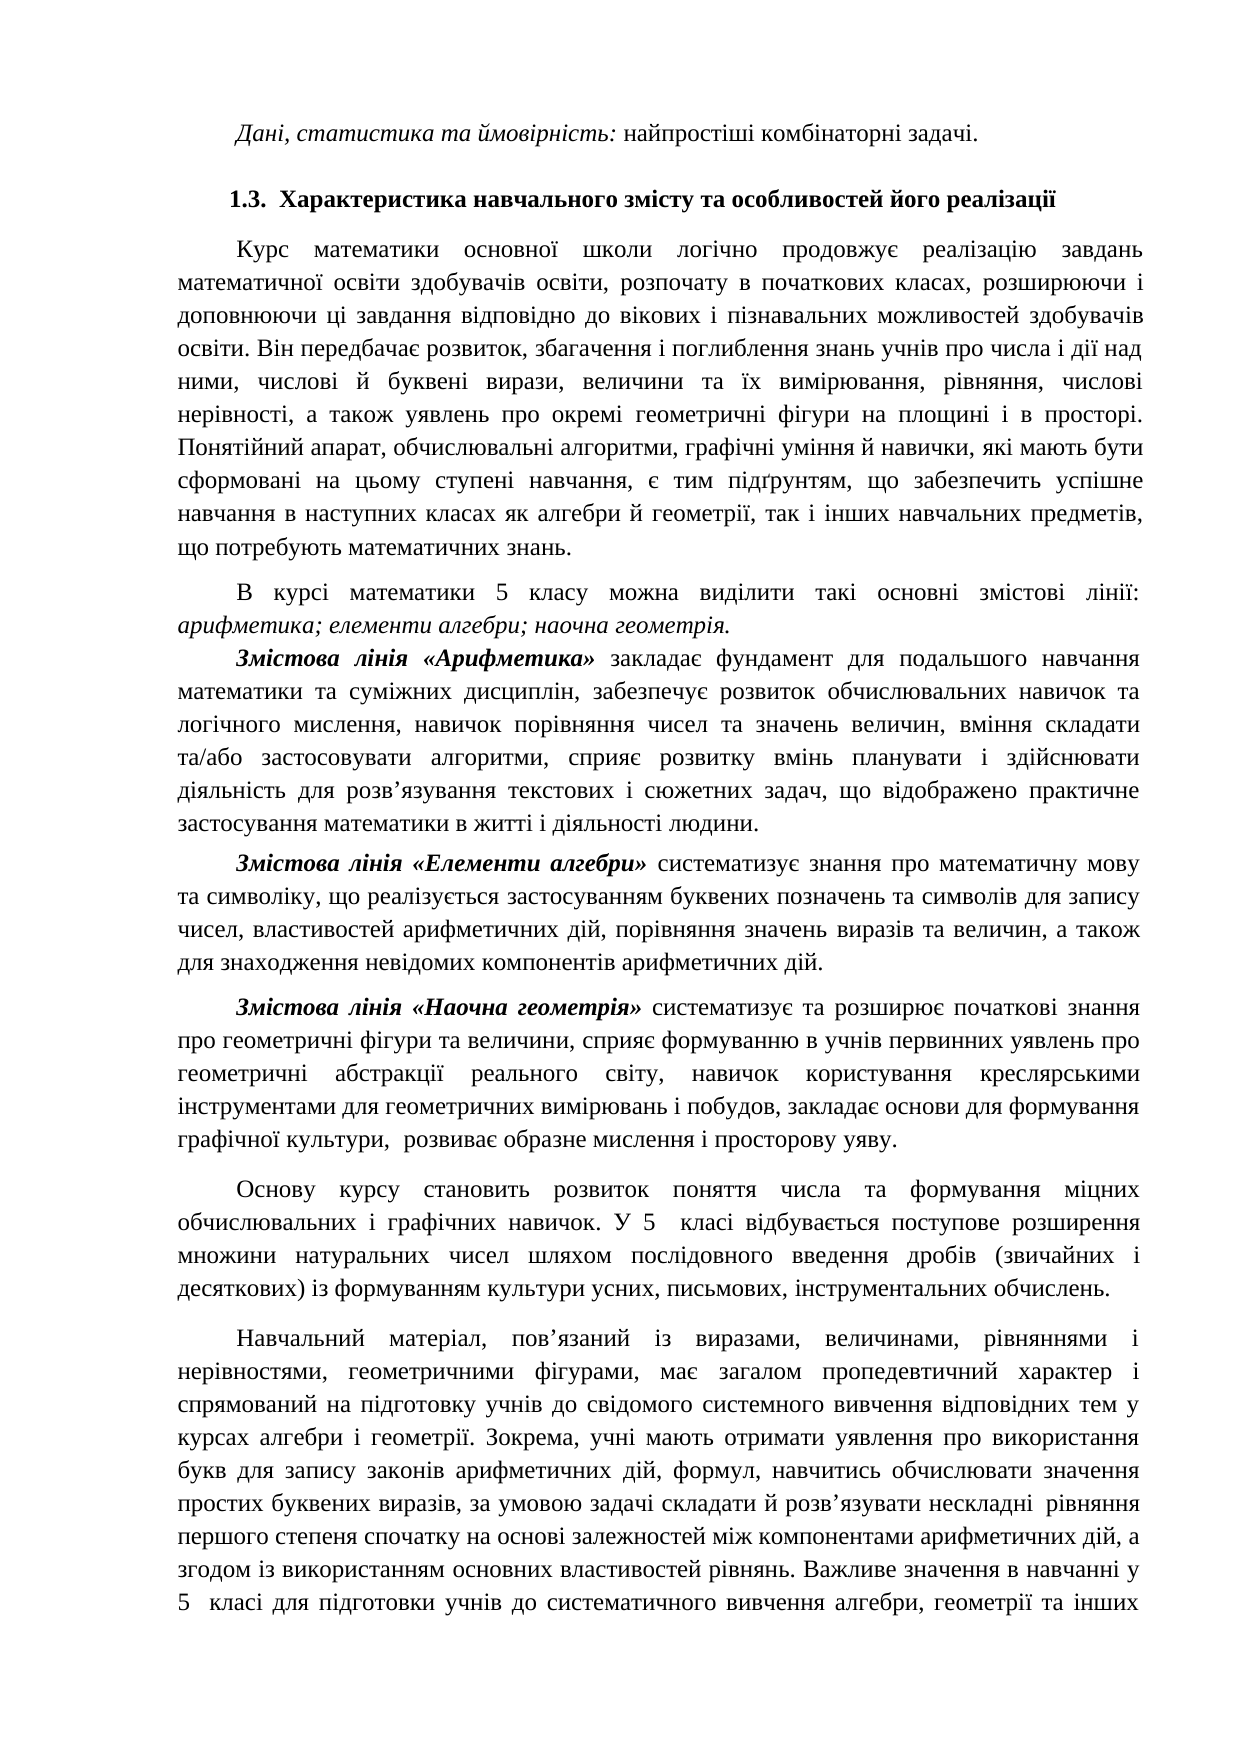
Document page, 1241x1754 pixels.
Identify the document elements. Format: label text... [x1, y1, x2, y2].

subtitle 1.3. Характеристика навчального змісту та особливостей його реалізації [177, 184, 1078, 213]
list Дані, статистика та ймовірність: найпростіші комбінаторні задачі. [177, 118, 1152, 147]
text Змістова лінія «Арифметика» закладає фундамент для подальшого навчання математики та суміжних дисциплін, забезпечує розвиток обчислювальних навичок та логічного мислення, навичок порівняння чисел та значень величин, вміння складати та/або застосовувати алгоритми, сприяє розвитку вмінь планувати і здійснювати діяльність для розв’язування текстових і сюжетних задач, що відображено практичне застосування математики в житті і діяльності людини. [177, 643, 1140, 837]
text Змістова лінія «Елементи алгебри» систематизує знання про математичну мову та символіку, що реалізується застосуванням буквених позначень та символів для запису чисел, властивостей арифметичних дій, порівняння значень виразів та величин, а також для знаходження невідомих компонентів арифметичних дій. [177, 848, 1140, 976]
text Змістова лінія «Наочна геометрія» систематизує та розширює початкові знання про геометричні фігури та величини, сприяє формуванню в учнів первинних уявлень про геометричні абстракції реального світу, навичок користування креслярськими інструментами для геометричних вимірювань і побудов, закладає основи для формування графічної культури, розвиває образне мислення і просторову уяву. [177, 992, 1140, 1153]
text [177, 1323, 1140, 1616]
text Курс математики основної школи логічно продовжує реалізацію завдань математичної освіти здобувачів освіти, розпочату в початкових класах, розширюючи і доповнюючи ці завдання відповідно до вікових і пізнавальних можливостей здобувачів освіти. Він передбачає розвиток, збагачення і поглиблення знань учнів про числа і дії над ними, числові й буквені вирази, величини та їх вимірювання, рівняння, числові нерівності, а також уявлень про окремі геометричні фігури на площині і в просторі. Понятійний апарат, обчислювальні алгоритми, графічні уміння й навички, які мають бути сформовані на цьому ступені навчання, є тим підґрунтям, що забезпечить успішне навчання в наступних класах як алгебри й геометрії, так і інших навчальних предметів, що потребують математичних знань. [177, 234, 1144, 560]
text В курсі математики 5 класу можна виділити такі основні змістові лінії: арифметика; елементи алгебри; наочна геометрія. [177, 577, 1140, 639]
text Основу курсу становить розвиток поняття числа та формування міцних обчислювальних і графічних навичок. У 5 класі відбувається поступове розширення множини натуральних чисел шляхом послідовного введення дробів (звичайних і десяткових) із формуванням культури усних, письмових, інструментальних обчислень. [177, 1174, 1141, 1302]
